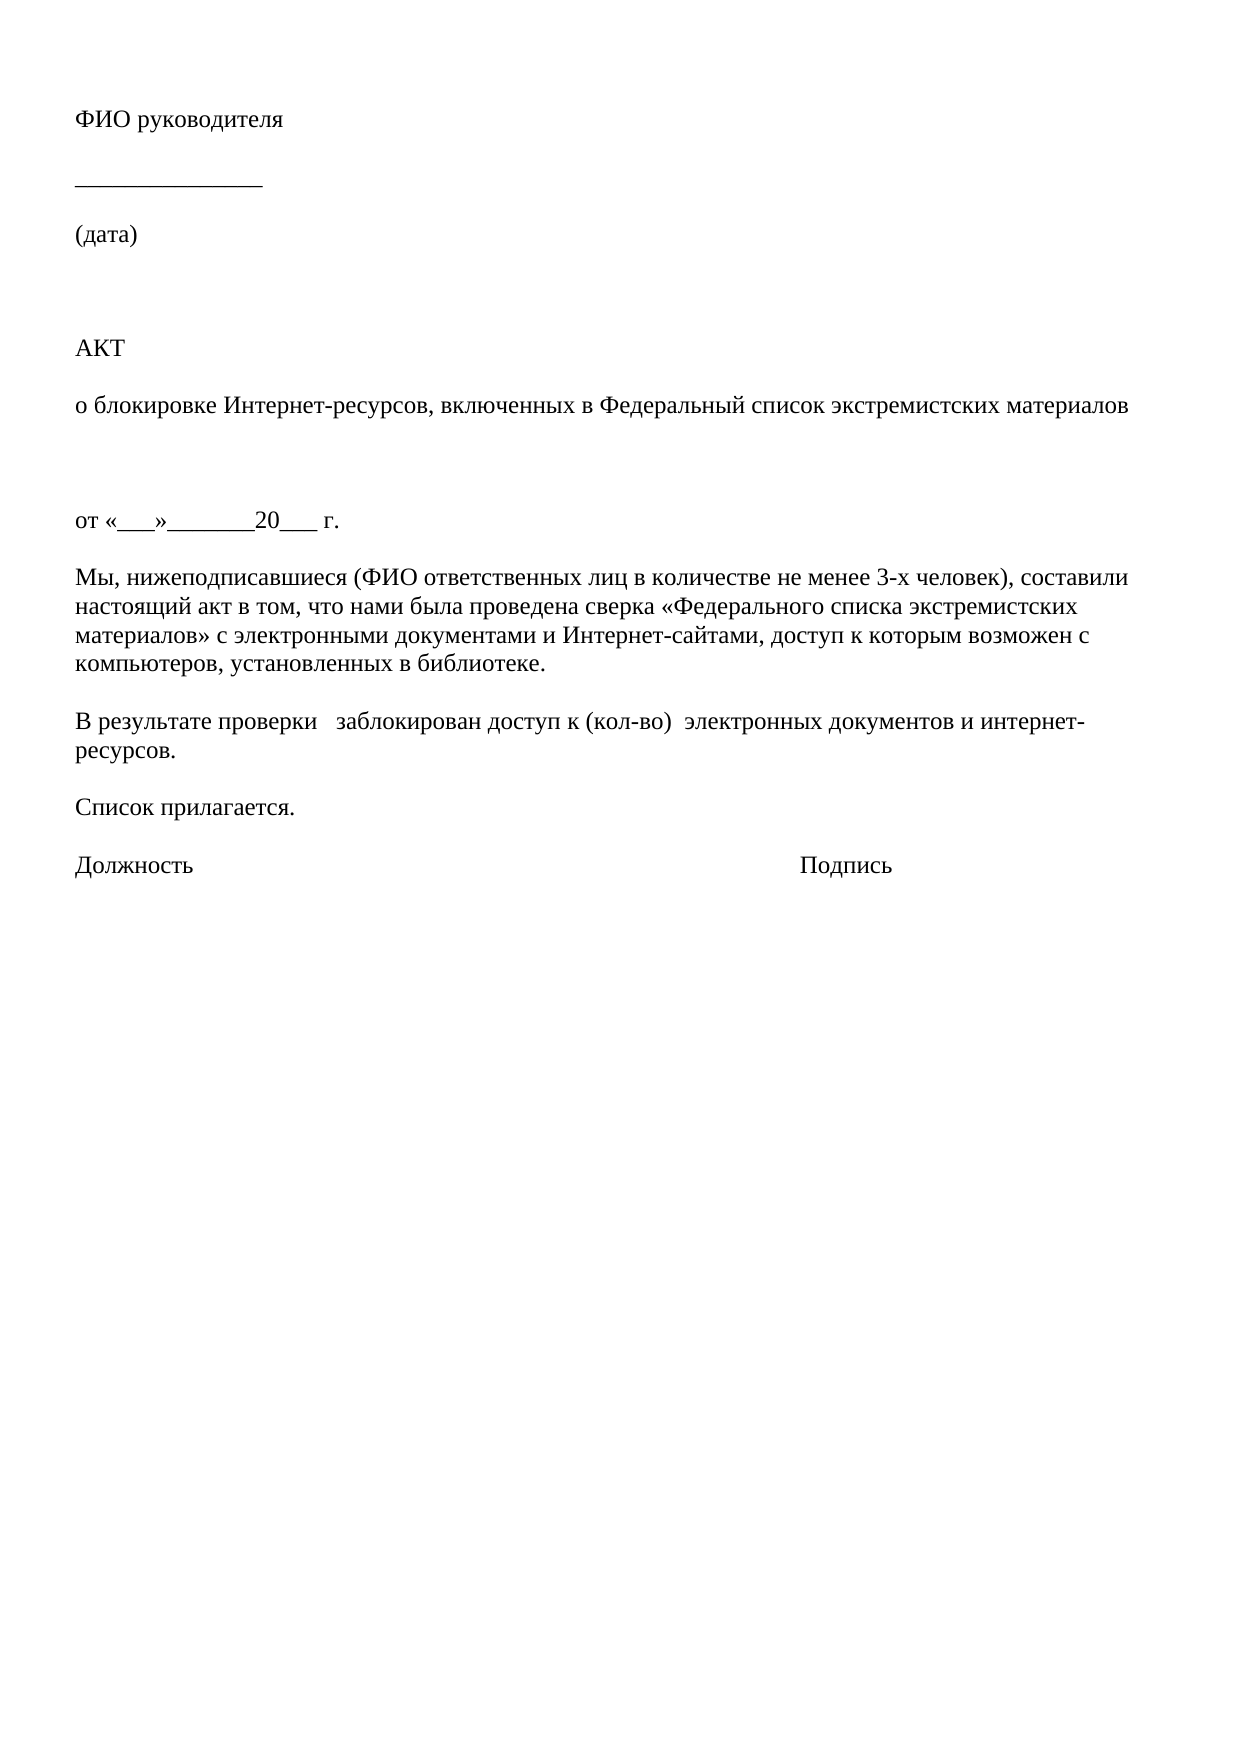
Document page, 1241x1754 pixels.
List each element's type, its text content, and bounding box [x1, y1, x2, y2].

text Мы, нижеподписавшиеся (ФИО ответственных лиц в количестве не менее 3-х человек), составили настоящий акт в том, что нами была проведена сверка «Федерального списка экстремистских материалов» с электронными документами и Интернет-сайтами, доступ к которым возможен с компьютеров, установленных в библиотеке. [75, 562, 1165, 677]
text _______________ [75, 161, 1165, 190]
text Список прилагается. [75, 792, 1165, 821]
text В результате проверки заблокирован доступ к (кол-во) электронных документов и интернет-ресурсов. [75, 706, 1165, 763]
text ФИО руководителя [75, 104, 1165, 132]
text от «___»_______20___ г. [75, 505, 1165, 533]
text (дата) [75, 219, 1165, 247]
text о блокировке Интернет-ресурсов, включенных в Федеральный список экстремистских материалов [75, 391, 1165, 419]
text Должность Подпись [75, 850, 1165, 878]
text АКТ [75, 333, 1165, 362]
